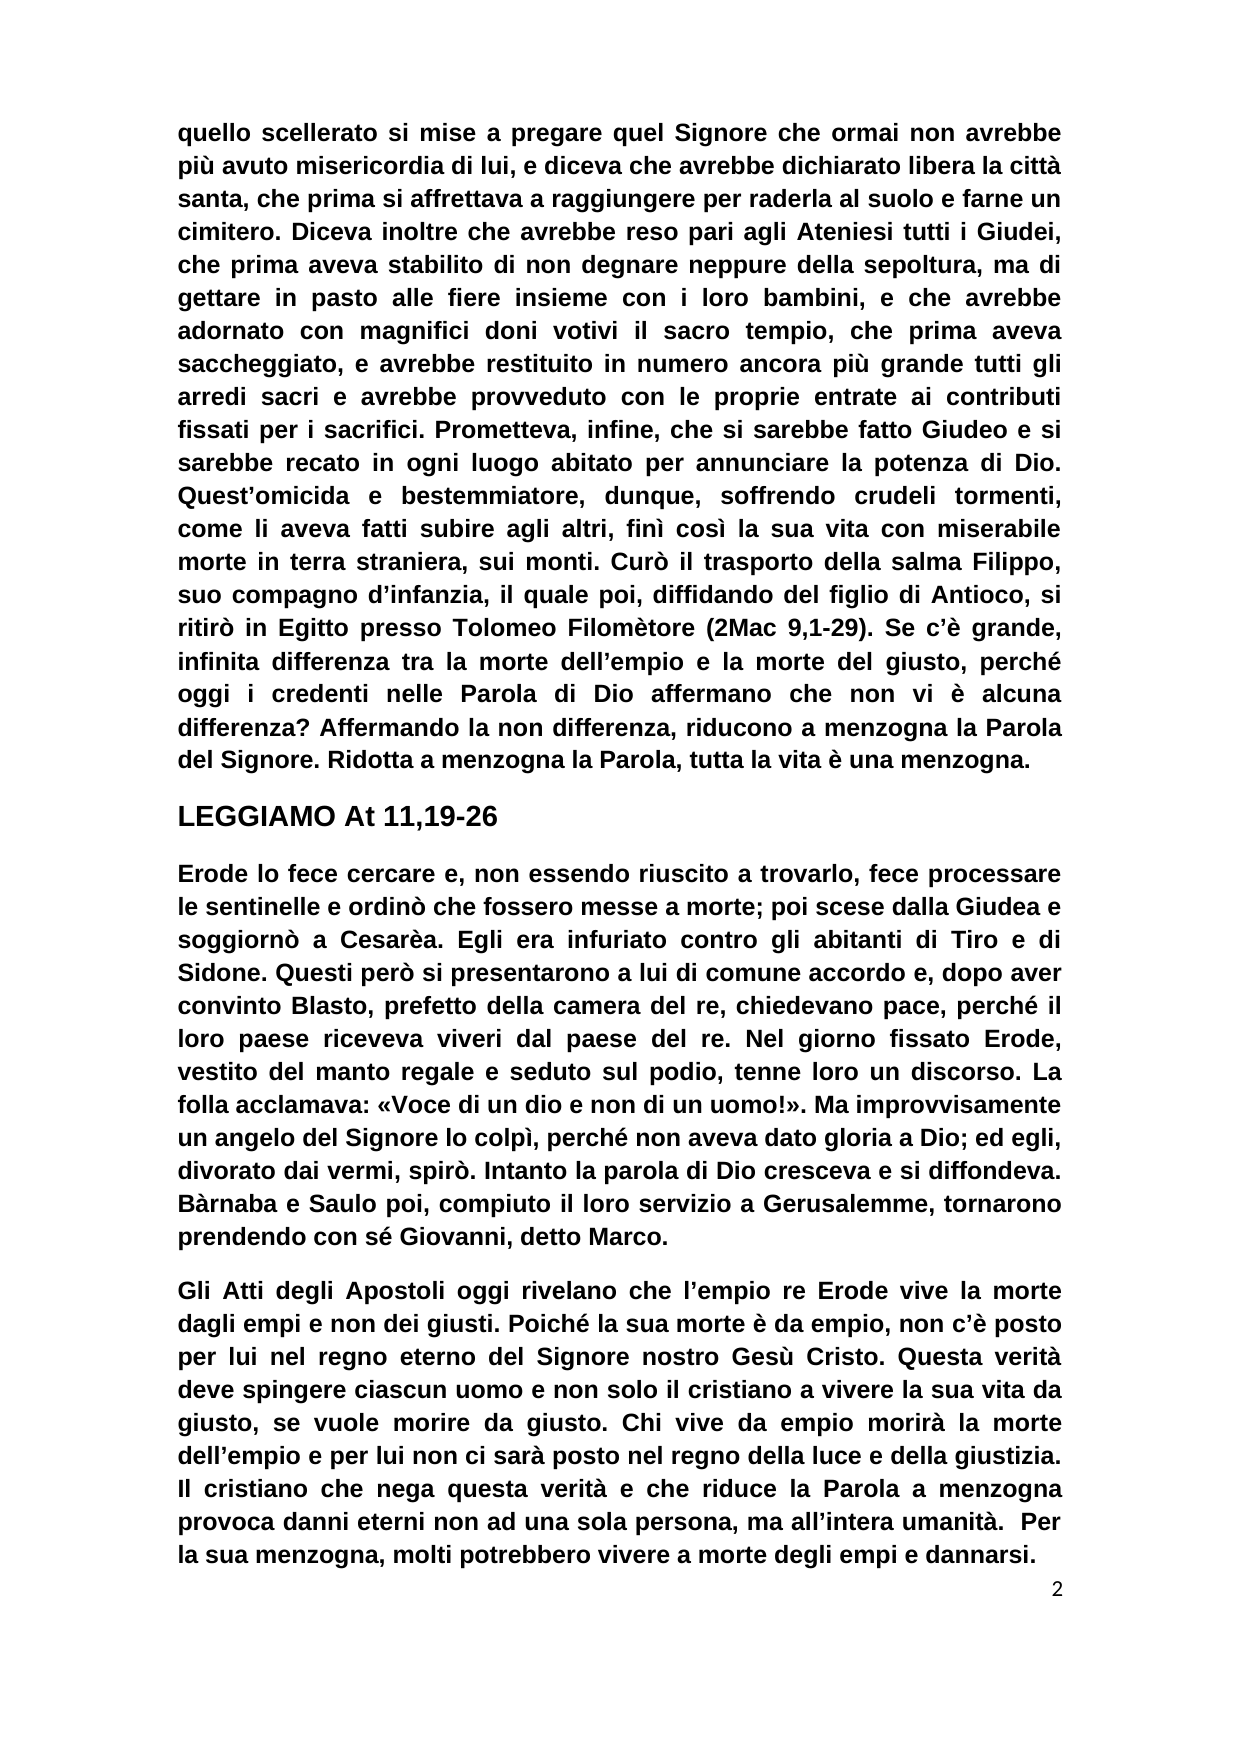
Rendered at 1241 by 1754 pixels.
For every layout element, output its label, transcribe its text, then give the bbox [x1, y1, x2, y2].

text Erode lo fece cercare e, non essendo riuscito a trovarlo, fece processare le sentinelle e ordinò che fossero messe a morte; poi scese dalla Giudea e soggiornò a Cesarèa. Egli era infuriato contro gli abitanti di Tiro e di Sidone. Questi però si presentarono a lui di comune accordo e, dopo aver convinto Blasto, prefetto della camera del re, chiedevano pace, perché il loro paese riceveva viveri dal paese del re. Nel giorno fissato Erode, vestito del manto regale e seduto sul podio, tenne loro un discorso. La folla acclamava: «Voce di un dio e non di un uomo!». Ma improvvisamente un angelo del Signore lo colpì, perché non aveva dato gloria a Dio; ed egli, divorato dai vermi, spirò. Intanto la parola di Dio cresceva e si diffondeva. Bàrnaba e Saulo poi, compiuto il loro servizio a Gerusalemme, tornarono prendendo con sé Giovanni, detto Marco. [177, 859, 1063, 1251]
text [177, 118, 1063, 774]
text Gli Atti degli Apostoli oggi rivelano che l’empio re Erode vive la morte dagli empi e non dei giusti. Poiché la sua morte è da empio, non c’è posto per lui nel regno eterno del Signore nostro Gesù Cristo. Questa verità deve spingere ciascun uomo e non solo il cristiano a vivere la sua vita da giusto, se vuole morire da giusto. Chi vive da empio morirà la morte dell’empio e per lui non ci sarà posto nel regno della luce e della giustizia. Il cristiano che nega questa verità e che riduce la Parola a menzogna provoca danni eterni non ad una sola persona, ma all’intera umanità. Per la sua menzogna, molti potrebbero vivere a morte degli empi e dannarsi. [177, 1276, 1063, 1569]
text LEGGIAMO At 11,19-26 [177, 799, 1063, 833]
